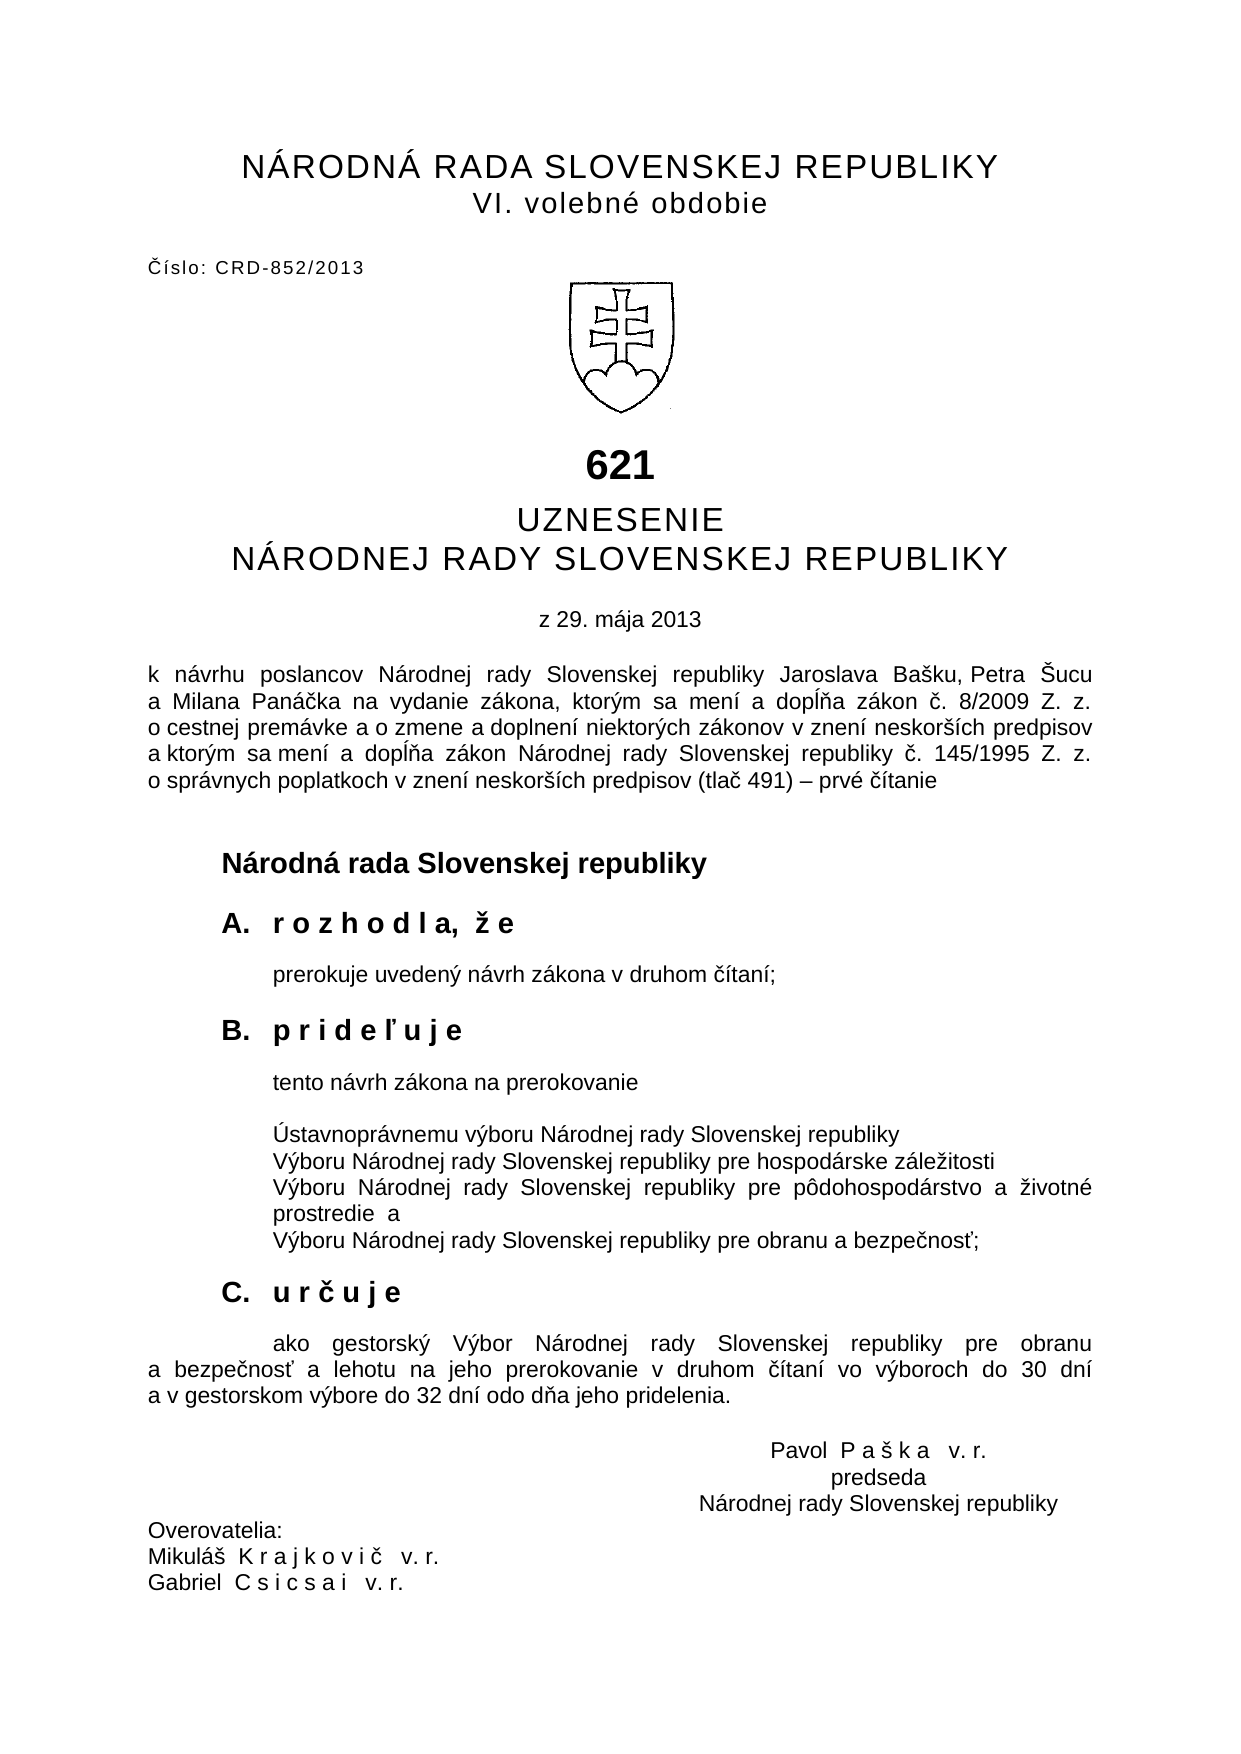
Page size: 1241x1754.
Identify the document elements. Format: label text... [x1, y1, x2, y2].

text predseda [748, 1464, 1093, 1490]
subtitle VI. volebné obdobie [148, 186, 1093, 219]
text Národná rada Slovenskej republiky [148, 846, 1093, 879]
text Výboru Národnej rady Slovenskej republiky pre hospodárske záležitosti [273, 1148, 1093, 1174]
text z 29. mája 2013 [148, 606, 1093, 632]
text Číslo: CRD-852/2013 [148, 257, 1093, 279]
subtitle UZNESENIE [148, 501, 1093, 539]
subtitle p r i d e ľ u j e [221, 1013, 1093, 1047]
text ako gestorský Výbor Národnej rady Slovenskej republiky pre obranu a bezpečnosť a lehotu na jeho prerokovanie v druhom čítaní vo výboroch do 30 dní a v gestorskom výbore do 32 dní odo dňa jeho pridelenia. [148, 1330, 1093, 1409]
text Výboru Národnej rady Slovenskej republiky pre obranu a bezpečnosť; [273, 1227, 1093, 1253]
text Gabriel C s i c s a i v. r. [148, 1569, 1093, 1596]
text Overovatelia: [148, 1517, 1093, 1543]
text Ústavnoprávnemu výboru Národnej rady Slovenskej republiky [273, 1121, 1093, 1148]
text tento návrh zákona na prerokovanie [199, 1068, 1093, 1095]
text Mikuláš K r a j k o v i č v. r. [148, 1543, 1093, 1569]
subtitle NÁRODNEJ RADY SLOVENSKEJ REPUBLIKY [148, 539, 1093, 577]
subtitle r o z h o d l a, ž e [221, 906, 1093, 939]
text k návrhu poslancov Národnej rady Slovenskej republiky Jaroslava Bašku, Petra Šucu a Milana Panáčka na vydanie zákona, ktorým sa mení a dopĺňa zákon č. 8/2009 Z. z. o cestnej premávke a o zmene a doplnení niektorých zákonov v znení neskorších predpisov a ktorým sa mení a dopĺňa zákon Národnej rady Slovenskej republiky č. 145/1995 Z. z. o správnych poplatkoch v znení neskorších predpisov (tlač 491) – prvé čítanie [148, 661, 1093, 793]
subtitle u r č u j e [221, 1274, 1093, 1308]
picture [563, 278, 677, 416]
text prerokuje uvedený návrh zákona v druhom čítaní; [199, 961, 1093, 987]
subtitle NÁRODNÁ RADA SLOVENSKEJ REPUBLIKY [148, 148, 1093, 186]
text Výboru Národnej rady Slovenskej republiky pre pôdohospodárstvo a životné prostredie a [273, 1174, 1093, 1227]
text Národnej rady Slovenskej republiky [664, 1490, 1093, 1517]
text 621 [148, 440, 1093, 488]
text Pavol P a š k a v. r. [738, 1437, 1093, 1464]
